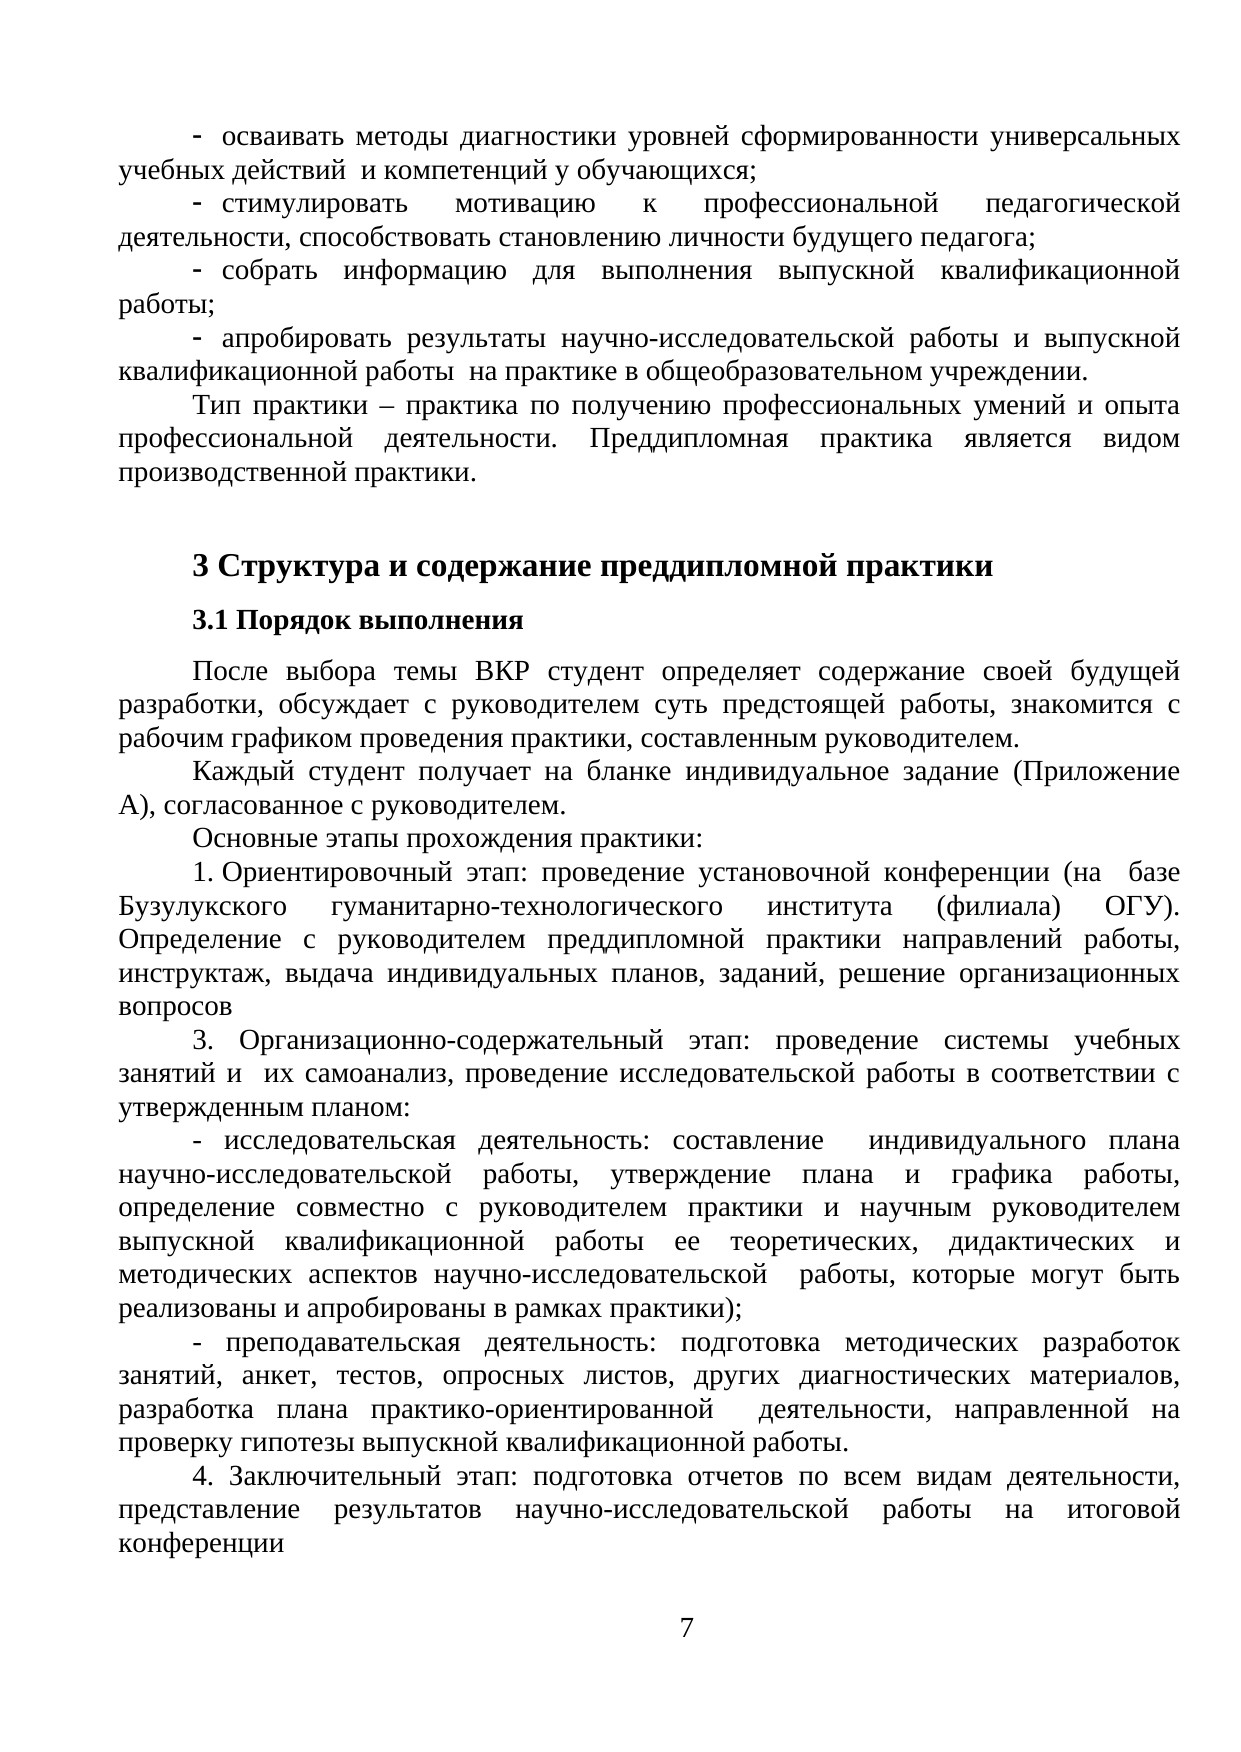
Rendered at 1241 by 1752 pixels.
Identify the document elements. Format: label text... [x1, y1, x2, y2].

list собрать информацию для выполнения выпускной квалификационной работы; [118, 252, 1181, 320]
list - преподавательская деятельность: подготовка методических разработок занятий, анкет, тестов, опросных листов, других диагностических материалов, разработка плана практико-ориентированной деятельности, направленной на проверку гипотезы выпускной квалификационной работы. [118, 1324, 1181, 1458]
list Ориентировочный этап: проведение установочной конференции (на базе Бузулукского гуманитарно-технологического института (филиала) ОГУ). Определение с руководителем преддипломной практики направлений работы, инструктаж, выдача индивидуальных планов, заданий, решение организационных вопросов [118, 854, 1181, 1022]
subtitle 3 Структура и содержание преддипломной практики [118, 545, 1181, 583]
text Основные этапы прохождения практики: [192, 821, 1181, 854]
list 3. Организационно-содержательный этап: проведение системы учебных занятий и их самоанализ, проведение исследовательской работы в соответствии с утвержденным планом: [118, 1022, 1181, 1122]
list апробировать результаты научно-исследовательской работы и выпускной квалификационной работы на практике в общеобразовательном учреждении. [118, 320, 1181, 387]
list - исследовательская деятельность: составление индивидуального плана научно-исследовательской работы, утверждение плана и графика работы, определение совместно с руководителем практики и научным руководителем выпускной квалификационной работы ее теоретических, дидактических и методических аспектов научно-исследовательской работы, которые могут быть реализованы и апробированы в рамках практики); [118, 1122, 1181, 1324]
text После выбора темы ВКР студент определяет содержание своей будущей разработки, обсуждает с руководителем суть предстоящей работы, знакомится с рабочим графиком проведения практики, составленным руководителем. [118, 653, 1181, 753]
text 4. Заключительный этап: подготовка отчетов по всем видам деятельности, представление результатов научно-исследовательской работы на итоговой конференции [118, 1458, 1181, 1558]
list стимулировать мотивацию к профессиональной педагогической деятельности, способствовать становлению личности будущего педагога; [118, 185, 1181, 252]
subtitle 3.1 Порядок выполнения [118, 602, 1181, 636]
list осваивать методы диагностики уровней сформированности универсальных учебных действий и компетенций у обучающихся; [118, 118, 1181, 185]
list Тип практики – практика по получению профессиональных умений и опыта профессиональной деятельности. Преддипломная практика является видом производственной практики. [118, 387, 1181, 487]
text Каждый студент получает на бланке индивидуальное задание (Приложение А), согласованное с руководителем. [118, 753, 1181, 821]
